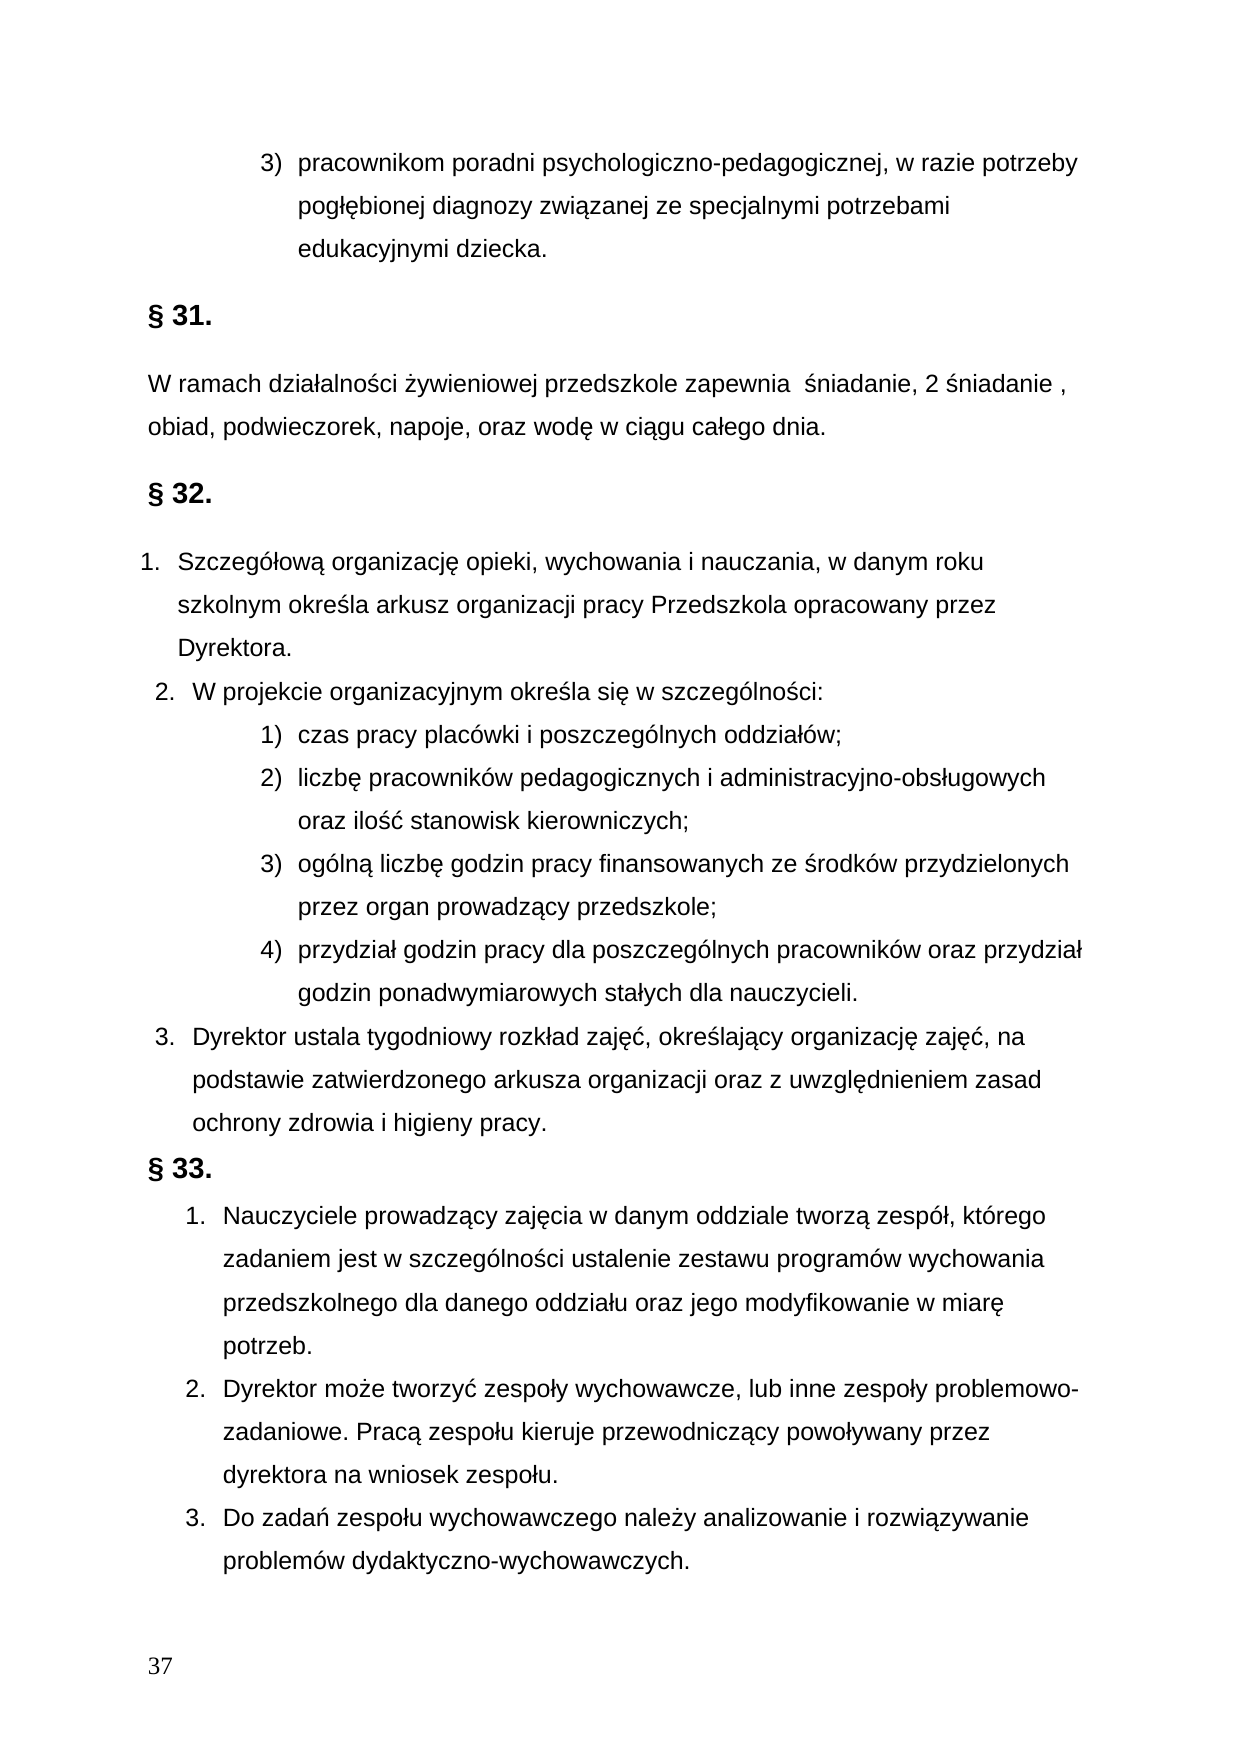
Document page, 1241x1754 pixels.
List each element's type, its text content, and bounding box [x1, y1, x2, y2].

list ogólną liczbę godzin pracy finansowanych ze środków przydzielonych przez organ prowadzący przedszkole; [260, 849, 1093, 921]
subtitle § 32. [148, 476, 1093, 509]
list przydział godzin pracy dla poszczególnych pracowników oraz przydział godzin ponadwymiarowych stałych dla nauczycieli. [260, 935, 1093, 1007]
list Szczegółową organizację opieki, wychowania i nauczania, w danym roku szkolnym określa arkusz organizacji pracy Przedszkola opracowany przez Dyrektora. [140, 547, 1093, 662]
list liczbę pracowników pedagogicznych i administracyjno-obsługowych oraz ilość stanowisk kierowniczych; [260, 763, 1093, 835]
list Do zadań zespołu wychowawczego należy analizowanie i rozwiązywanie problemów dydaktyczno-wychowawczych. [185, 1503, 1093, 1575]
text W ramach działalności żywieniowej przedszkole zapewnia śniadanie, 2 śniadanie , obiad, podwieczorek, napoje, oraz wodę w ciągu całego dnia. [148, 369, 1093, 441]
list czas pracy placówki i poszczególnych oddziałów; [260, 720, 1093, 748]
list pracownikom poradni psychologiczno-pedagogicznej, w razie potrzeby pogłębionej diagnozy związanej ze specjalnymi potrzebami edukacyjnymi dziecka. [260, 148, 1093, 263]
list Dyrektor może tworzyć zespoły wychowawcze, lub inne zespoły problemowo- zadaniowe. Pracą zespołu kieruje przewodniczący powoływany przez dyrektora na wniosek zespołu. [185, 1374, 1093, 1489]
text § 33. [148, 1151, 1093, 1184]
list W projekcie organizacyjnym określa się w szczególności: [154, 677, 1093, 705]
subtitle § 31. [148, 298, 1093, 331]
list Nauczyciele prowadzący zajęcia w danym oddziale tworzą zespół, którego zadaniem jest w szczególności ustalenie zestawu programów wychowania przedszkolnego dla danego oddziału oraz jego modyfikowanie w miarę potrzeb. [185, 1201, 1093, 1359]
list Dyrektor ustala tygodniowy rozkład zajęć, określający organizację zajęć, na podstawie zatwierdzonego arkusza organizacji oraz z uwzględnieniem zasad ochrony zdrowia i higieny pracy. [154, 1022, 1093, 1137]
